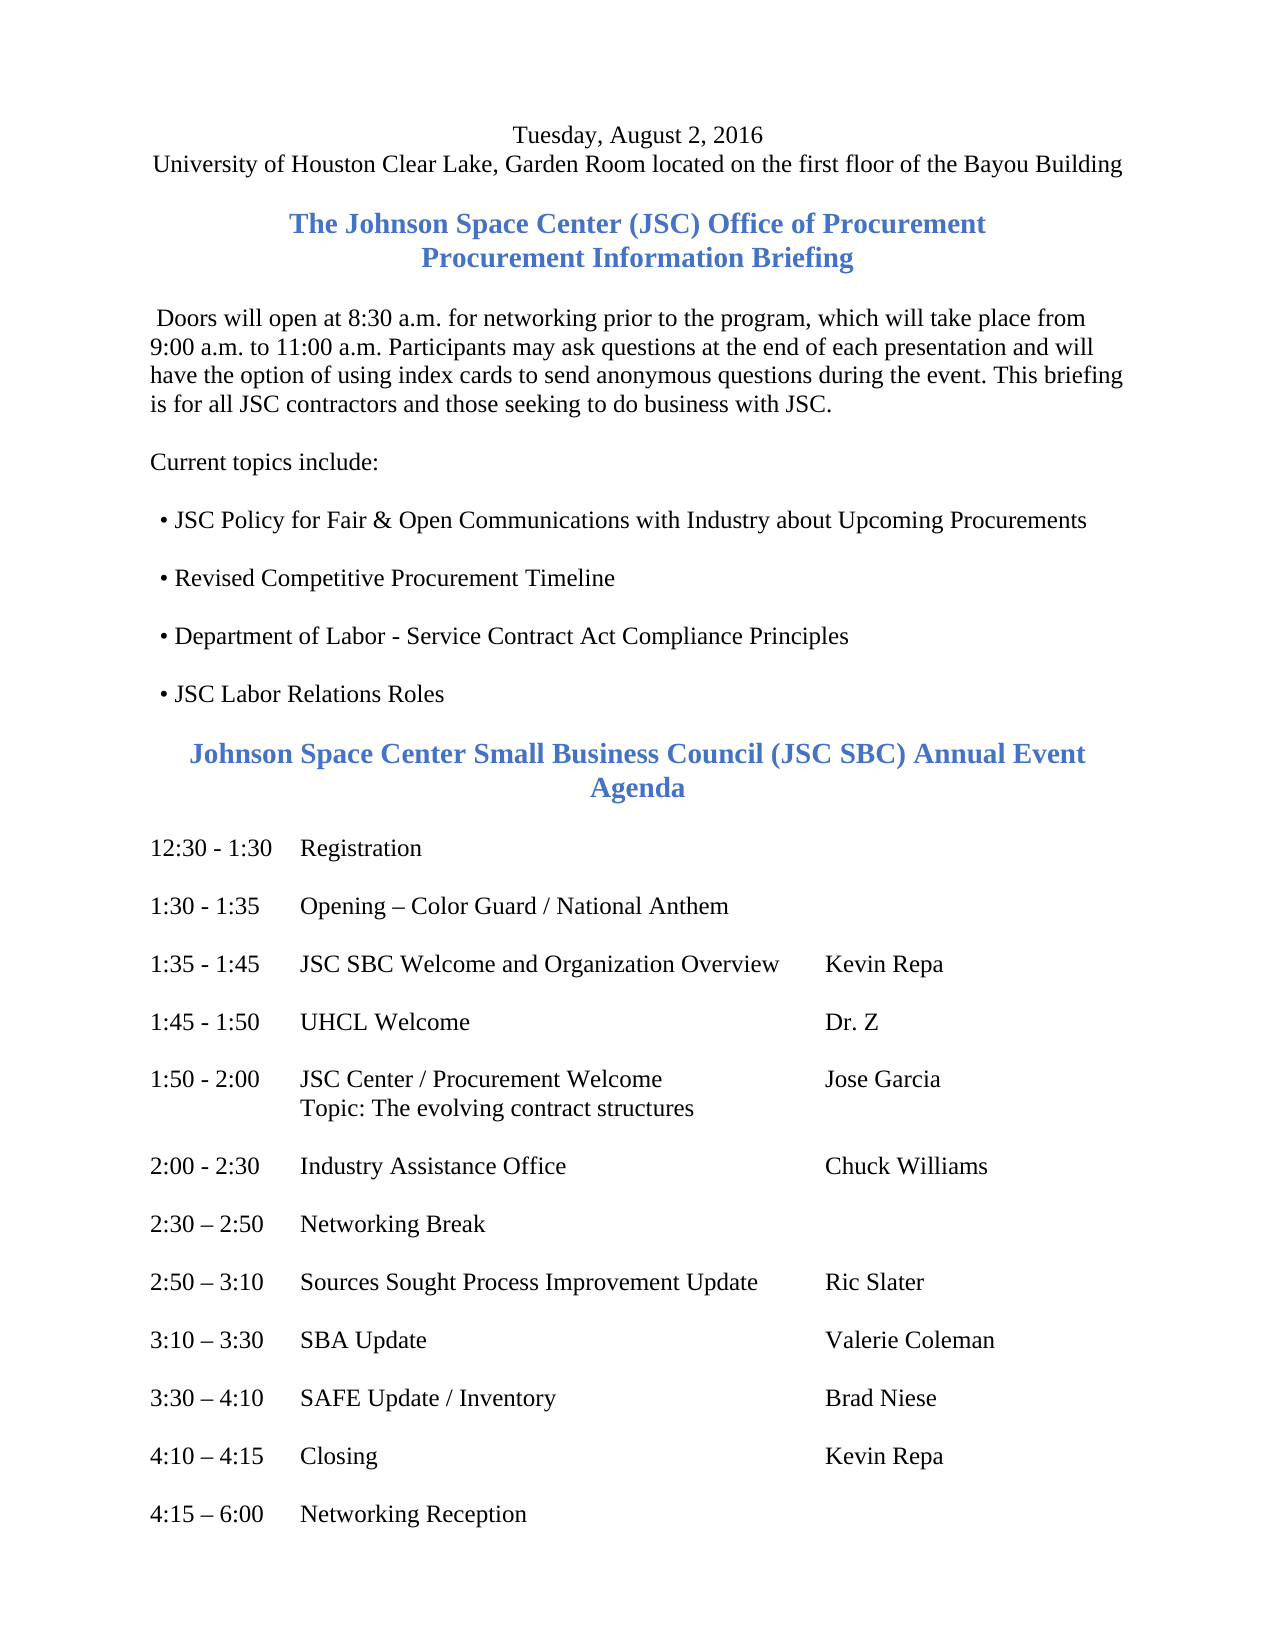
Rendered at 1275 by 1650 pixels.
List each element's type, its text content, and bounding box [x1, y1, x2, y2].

text 1:50 - 2:00 JSC Center / Procurement Welcome Jose Garcia Topic: The evolving contract structures [150, 1064, 1125, 1122]
text Johnson Space Center Small Business Council (JSC SBC) Annual Event Agenda [150, 737, 1125, 804]
text The Johnson Space Center (JSC) Office of Procurement Procurement Information Briefing [150, 207, 1125, 274]
text 1:45 - 1:50 UHCL Welcome Dr. Z [150, 1007, 1125, 1035]
text 3:10 – 3:30 SBA Update Valerie Coleman [150, 1325, 1125, 1354]
text 12:30 - 1:30 Registration [150, 833, 1125, 862]
text 4:15 – 6:00 Networking Reception [150, 1499, 1125, 1527]
text • JSC Labor Relations Roles [159, 679, 1125, 707]
text Current topics include: [150, 447, 1125, 476]
text 1:35 - 1:45 JSC SBC Welcome and Organization Overview Kevin Repa [150, 949, 1125, 977]
text 2:50 – 3:10 Sources Sought Process Improvement Update Ric Slater [150, 1267, 1125, 1296]
text 1:30 - 1:35 Opening – Color Guard / National Anthem [150, 891, 1125, 919]
text Tuesday, August 2, 2016 University of Houston Clear Lake, Garden Room located on the first floor of the Bayou Building [150, 120, 1125, 177]
text 4:10 – 4:15 Closing Kevin Repa [150, 1441, 1125, 1469]
text • Revised Competitive Procurement Timeline [159, 563, 1125, 592]
text Doors will open at 8:30 a.m. for networking prior to the program, which will take place from 9:00 a.m. to 11:00 a.m. Participants may ask questions at the end of each presentation and will have the option of using index cards to send anonymous questions during the event. This briefing is for all JSC contractors and those seeking to do business with JSC. [150, 303, 1125, 418]
text 3:30 – 4:10 SAFE Update / Inventory Brad Niese [150, 1383, 1125, 1412]
text 2:00 - 2:30 Industry Assistance Office Chuck Williams [150, 1151, 1125, 1180]
text 2:30 – 2:50 Networking Break [150, 1209, 1125, 1238]
text • Department of Labor - Service Contract Act Compliance Principles [159, 621, 1125, 649]
text • JSC Policy for Fair & Open Communications with Industry about Upcoming Procurements [159, 505, 1125, 534]
